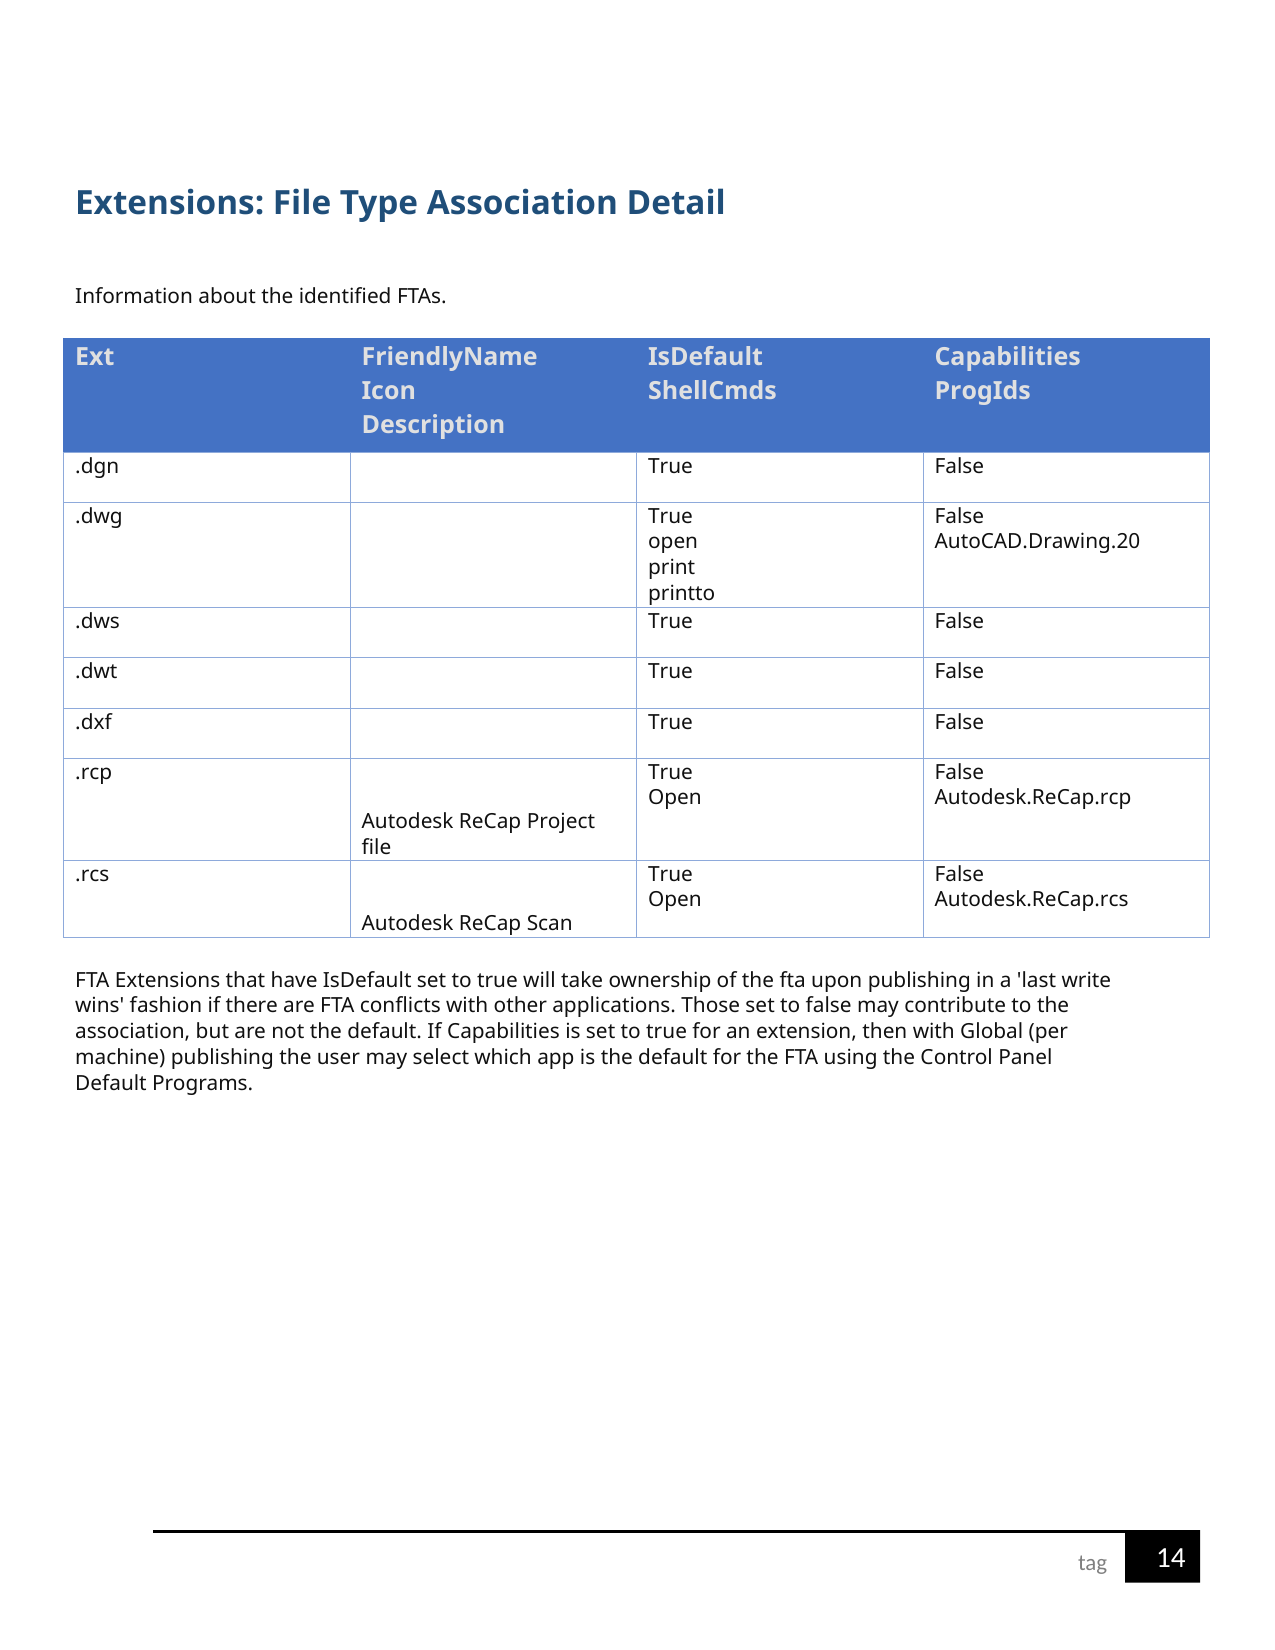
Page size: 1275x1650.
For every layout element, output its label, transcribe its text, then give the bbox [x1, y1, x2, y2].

table_cell Autodesk ReCap Project file [351, 759, 636, 860]
table_cell .dwt [64, 658, 350, 707]
table_cell False [924, 608, 1209, 657]
text Information about the identified FTAs. [75, 283, 1125, 309]
table_cell True [637, 453, 923, 502]
table_cell [351, 503, 636, 607]
table_header FriendlyName Icon Description [351, 339, 636, 452]
table_cell .rcp [64, 759, 350, 860]
table_cell False [924, 453, 1209, 502]
table_cell [351, 658, 636, 707]
table_cell [351, 453, 636, 502]
table_cell True Open [637, 759, 923, 860]
table_cell False Autodesk.ReCap.rcp [924, 759, 1209, 860]
table_cell .dxf [64, 709, 350, 758]
table_cell False AutoCAD.Drawing.20 [924, 503, 1209, 607]
table_header IsDefault ShellCmds [637, 339, 923, 452]
table_cell True [637, 709, 923, 758]
table_cell True [637, 658, 923, 707]
table_cell .dws [64, 608, 350, 657]
table_cell .rcs [64, 861, 350, 937]
table_cell True Open [637, 861, 923, 937]
table_cell True open print printto [637, 503, 923, 607]
table_cell [351, 608, 636, 657]
subtitle Extensions: File Type Association Detail [75, 179, 1125, 224]
table_cell False [924, 709, 1209, 758]
table_header Capabilities ProgIds [924, 339, 1209, 452]
table_cell Autodesk ReCap Scan [351, 861, 636, 937]
table_cell False [924, 658, 1209, 707]
table_cell [351, 709, 636, 758]
table_cell .dgn [64, 453, 350, 502]
text FTA Extensions that have IsDefault set to true will take ownership of the fta upon publishing in a 'last write wins' fashion if there are FTA conflicts with other applications. Those set to false may contribute to the association, but are not the default. If Capabilities is set to true for an extension, then with Global (per machine) publishing the user may select which app is the default for the FTA using the Control Panel Default Programs. [75, 967, 1125, 1096]
table_cell .dwg [64, 503, 350, 607]
table_header Ext [64, 339, 350, 452]
table_cell False Autodesk.ReCap.rcs [924, 861, 1209, 937]
table_cell True [637, 608, 923, 657]
